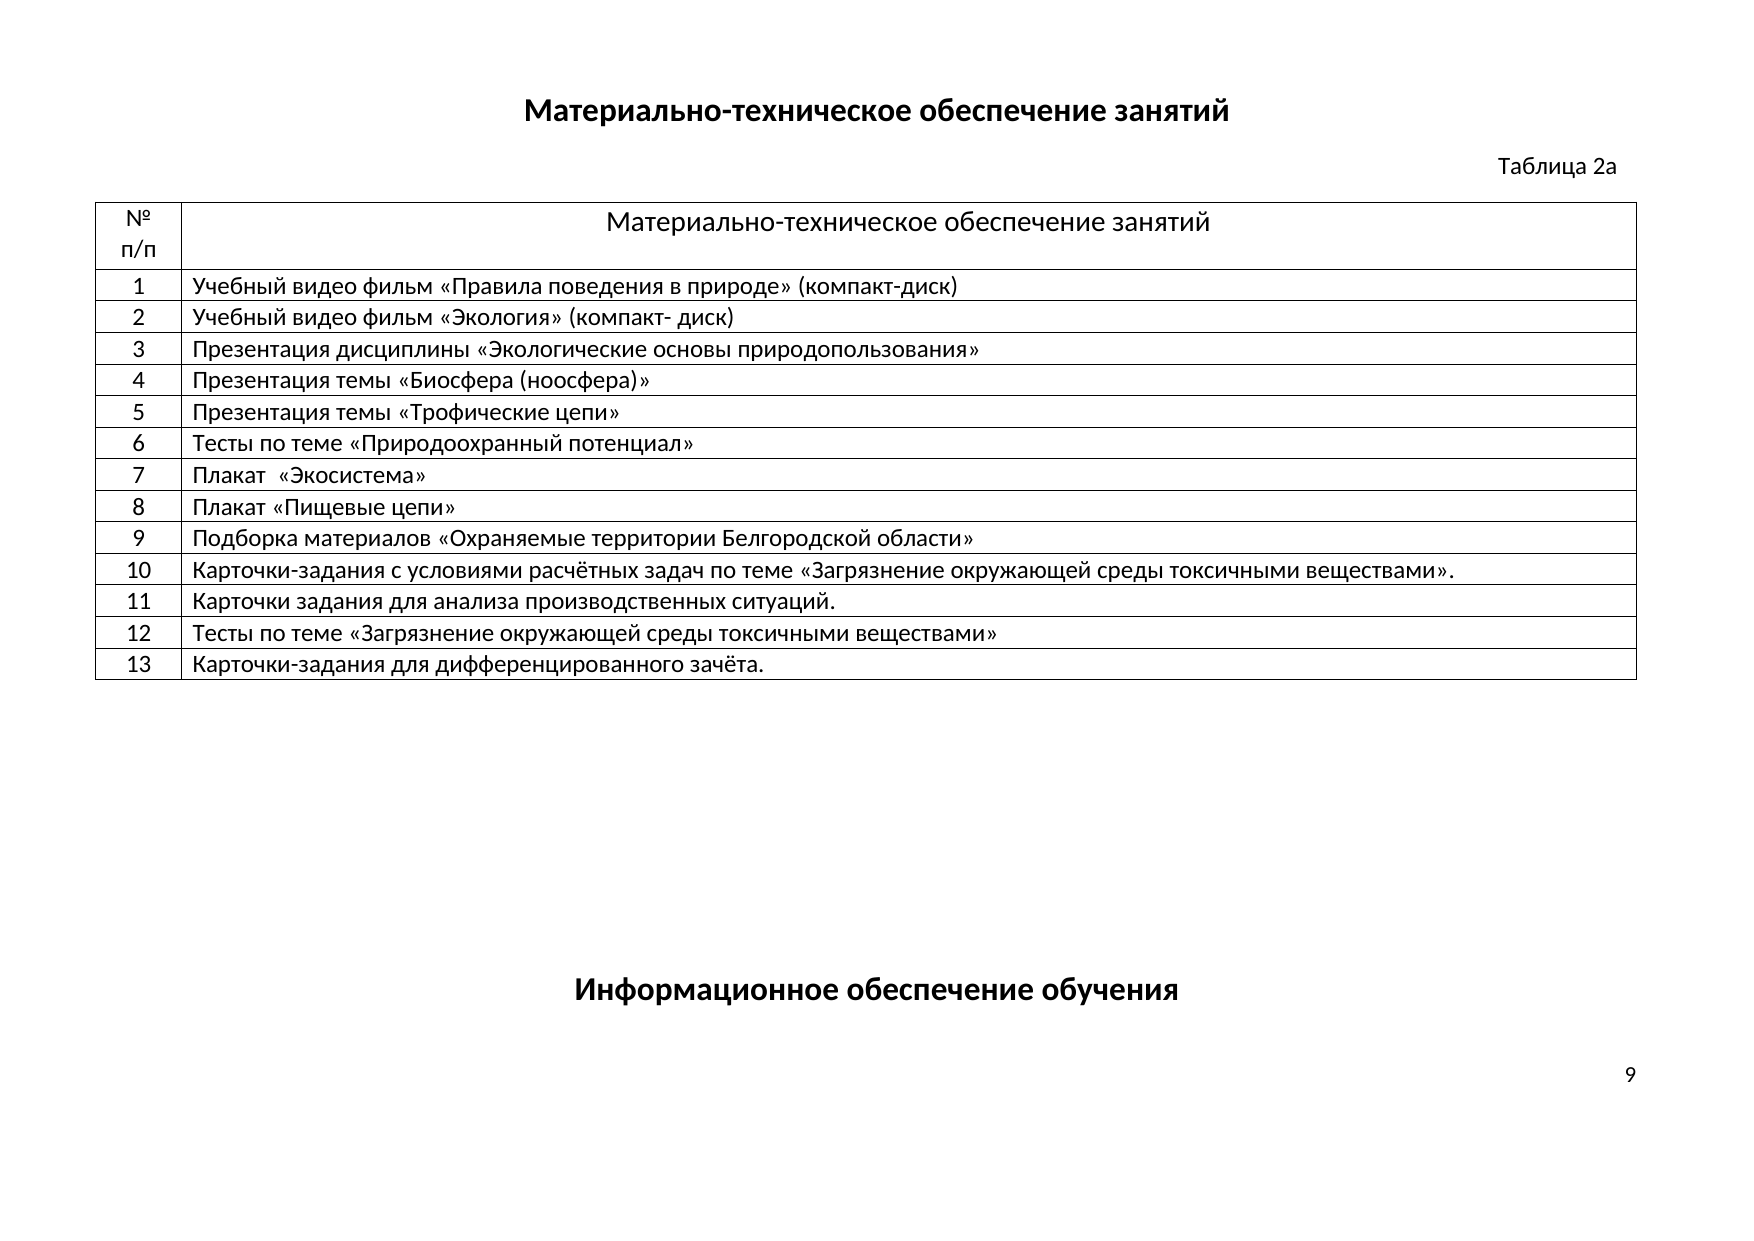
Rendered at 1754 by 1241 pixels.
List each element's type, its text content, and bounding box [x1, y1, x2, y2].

text Информационное обеспечение обучения [118, 967, 1636, 1008]
table_cell 6 [96, 428, 181, 458]
table_cell Подборка материалов «Охраняемые территории Белгородской области» [182, 522, 1636, 553]
table_cell 5 [96, 396, 181, 427]
text Материально-техническое обеспечение занятий [118, 89, 1636, 129]
table_cell 9 [96, 522, 181, 553]
table_cell Карточки-задания для дифференцированного зачёта. [182, 649, 1636, 679]
table_cell 4 [96, 365, 181, 395]
table_cell Тесты по теме «Загрязнение окружающей среды токсичными веществами» [182, 617, 1636, 647]
table_cell Презентация дисциплины «Экологические основы природопользования» [182, 333, 1636, 363]
table_cell Презентация темы «Биосфера (ноосфера)» [182, 365, 1636, 395]
table_cell Карточки задания для анализа производственных ситуаций. [182, 585, 1636, 616]
table_cell Презентация темы «Трофические цепи» [182, 396, 1636, 427]
table_cell Тесты по теме «Природоохранный потенциал» [182, 428, 1636, 458]
table_cell 3 [96, 333, 181, 363]
table_cell Плакат «Пищевые цепи» [182, 491, 1636, 521]
table_cell Учебный видео фильм «Правила поведения в природе» (компакт-диск) [182, 270, 1636, 300]
text Таблица 2а [118, 150, 1636, 181]
table_cell 1 [96, 270, 181, 300]
table_cell 8 [96, 491, 181, 521]
table_cell Учебный видео фильм «Экология» (компакт- диск) [182, 301, 1636, 332]
table_header Материально-техническое обеспечение занятий [182, 203, 1636, 269]
table_cell 13 [96, 649, 181, 679]
table_cell Карточки-задания с условиями расчётных задач по теме «Загрязнение окружающей среды токсичными веществами». [182, 554, 1636, 584]
table_header № п/п [96, 203, 181, 269]
table_cell 7 [96, 459, 181, 490]
table_cell 10 [96, 554, 181, 584]
table_cell Плакат «Экосистема» [182, 459, 1636, 490]
table_cell 11 [96, 585, 181, 616]
table_cell 2 [96, 301, 181, 332]
table_cell 12 [96, 617, 181, 647]
